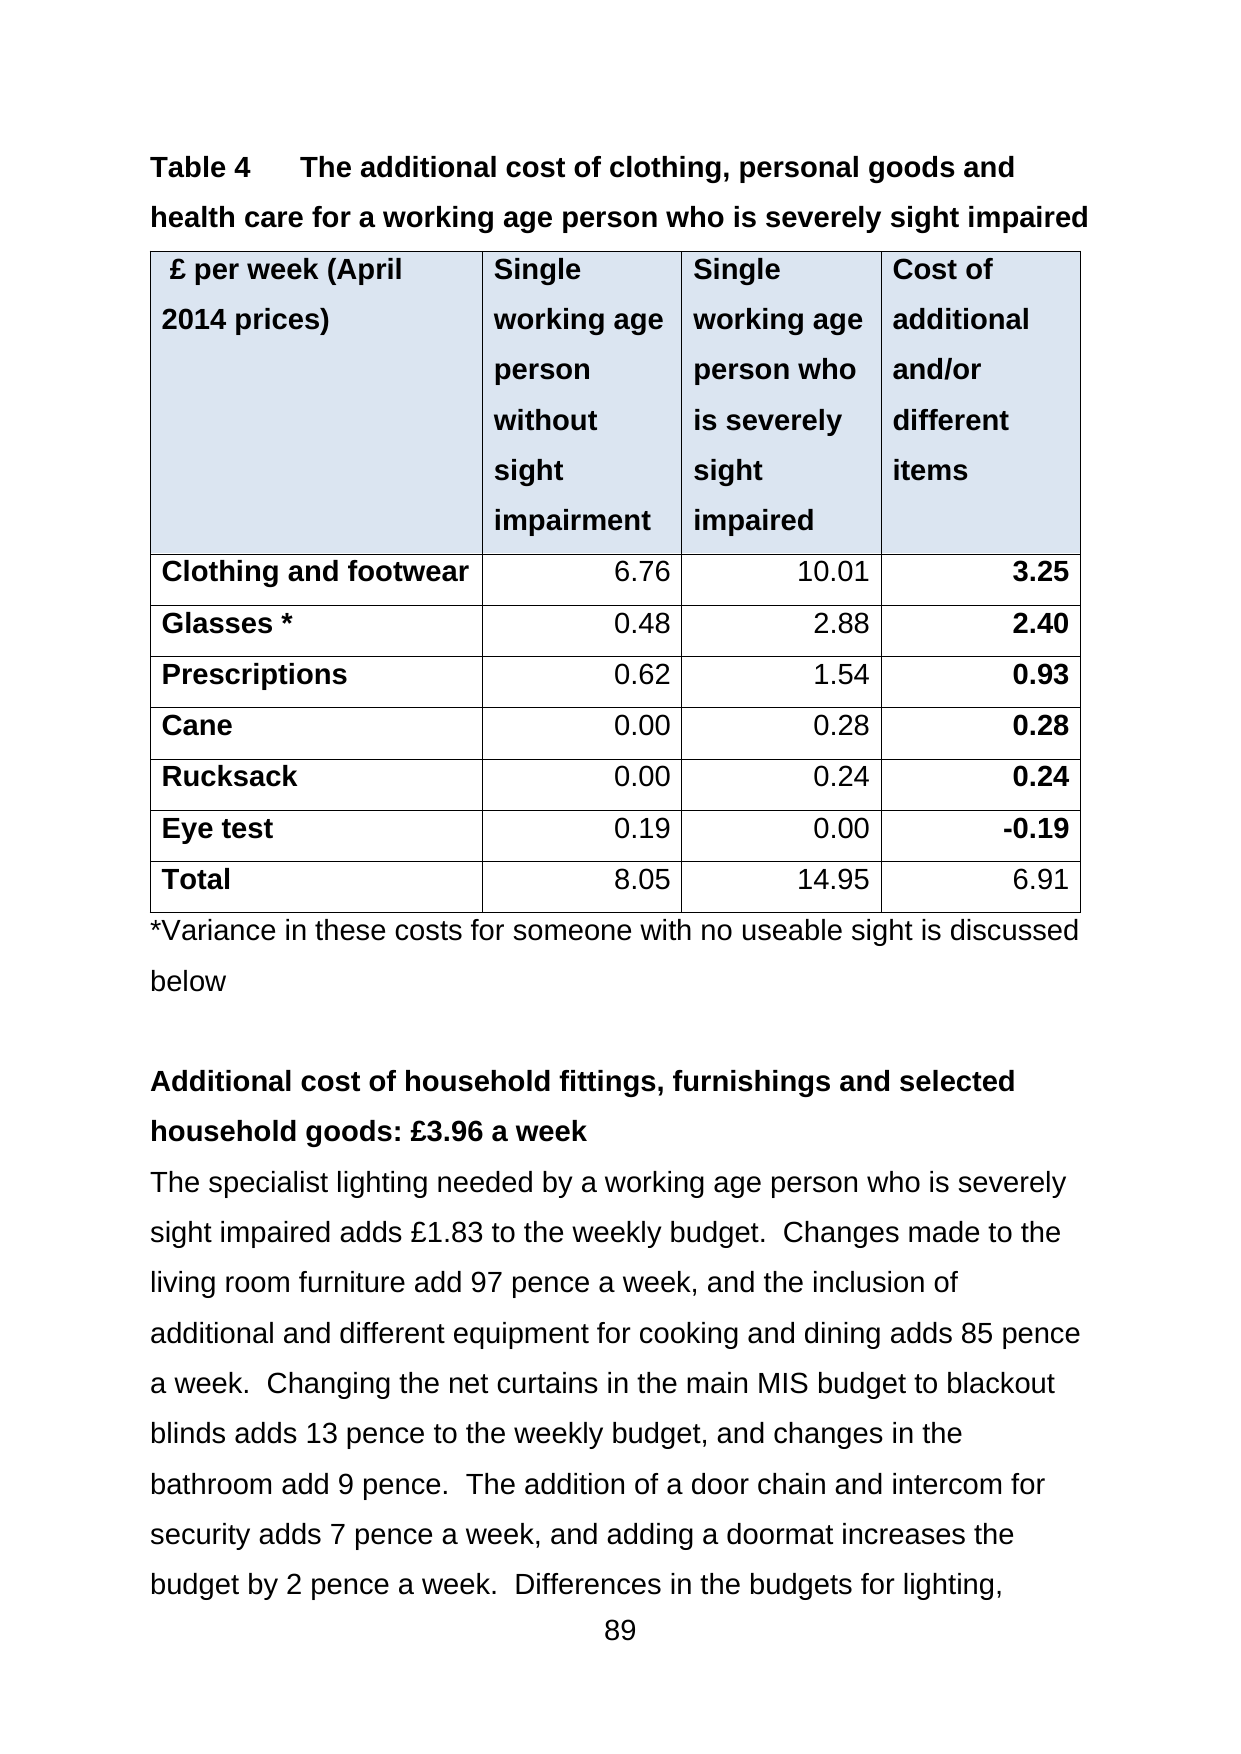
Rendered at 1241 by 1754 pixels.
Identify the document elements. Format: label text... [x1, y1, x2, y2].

table_cell Prescriptions [151, 657, 482, 707]
subtitle Additional cost of household fittings, furnishings and selected household goods: £3.96 a week [150, 1064, 1090, 1148]
table_cell Eye test [151, 811, 482, 861]
subtitle Table 4 The additional cost of clothing, personal goods and health care for a working age person who is severely sight impaired [150, 150, 1090, 234]
table_header Single working age person who is severely sight impaired [682, 252, 881, 553]
table_cell 0.48 [483, 606, 681, 656]
table_cell 0.62 [483, 657, 681, 707]
table_header Cost of additional and/or different items [882, 252, 1080, 553]
table_cell 3.25 [882, 555, 1080, 605]
table_cell Total [151, 862, 482, 912]
table_cell 2.40 [882, 606, 1080, 656]
table_cell 0.24 [882, 760, 1080, 810]
table_header £ per week (April 2014 prices) [151, 252, 482, 553]
table_cell 0.24 [682, 760, 881, 810]
table_cell 6.91 [882, 862, 1080, 912]
table_header Single working age person without sight impairment [483, 252, 681, 553]
table_cell 1.54 [682, 657, 881, 707]
table_cell Rucksack [151, 760, 482, 810]
table_cell 0.19 [483, 811, 681, 861]
table_cell 0.93 [882, 657, 1080, 707]
table_cell 0.28 [882, 708, 1080, 758]
table_cell 8.05 [483, 862, 681, 912]
text *Variance in these costs for someone with no useable sight is discussed below [150, 913, 1090, 997]
table_cell Clothing and footwear [151, 555, 482, 605]
table_cell 2.88 [682, 606, 881, 656]
table_cell Glasses * [151, 606, 482, 656]
table_cell 10.01 [682, 555, 881, 605]
table_cell 0.28 [682, 708, 881, 758]
table_cell -0.19 [882, 811, 1080, 861]
table_cell 6.76 [483, 555, 681, 605]
table_cell 0.00 [682, 811, 881, 861]
table_cell 0.00 [483, 760, 681, 810]
table_cell 0.00 [483, 708, 681, 758]
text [150, 1165, 1090, 1601]
table_cell 14.95 [682, 862, 881, 912]
table_cell Cane [151, 708, 482, 758]
